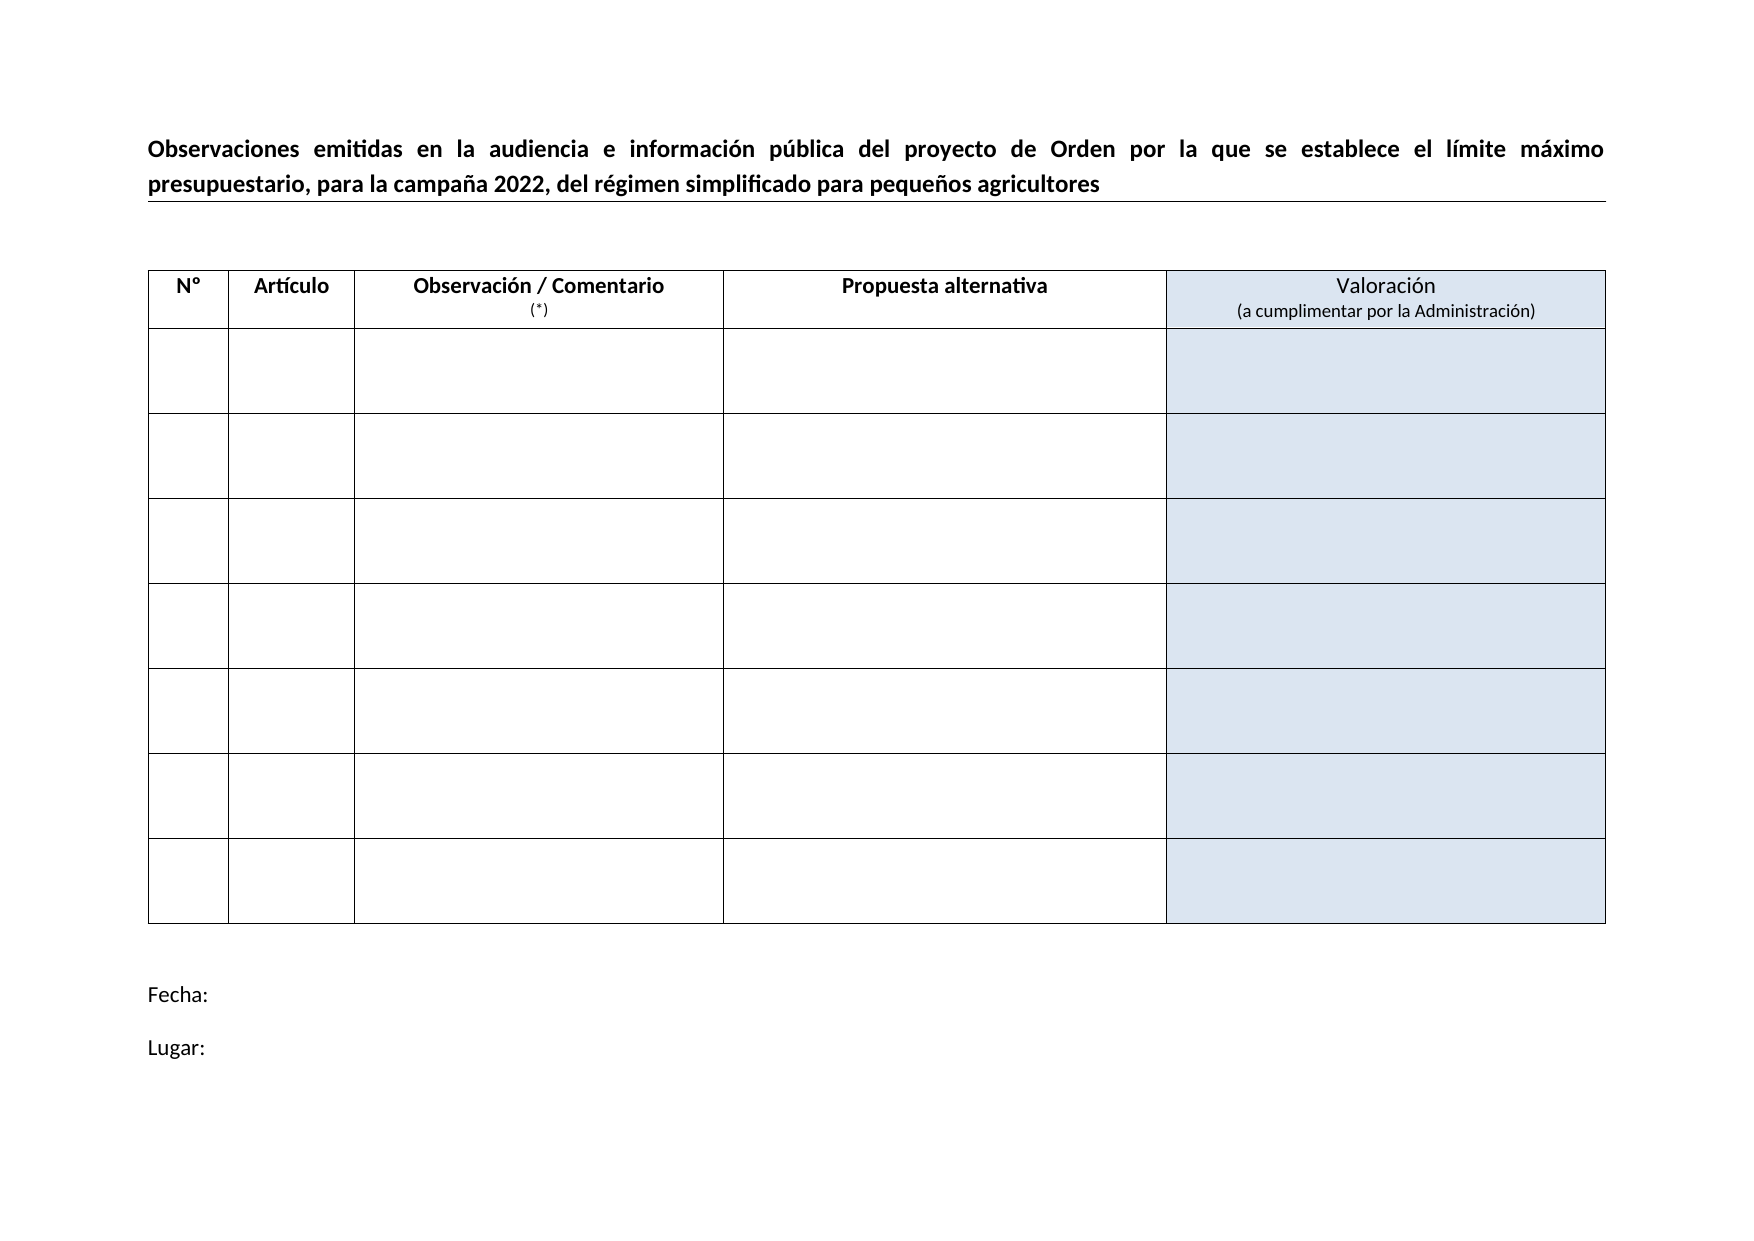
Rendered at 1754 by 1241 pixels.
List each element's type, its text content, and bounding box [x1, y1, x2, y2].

table_cell [149, 329, 228, 413]
table_cell [355, 414, 723, 498]
table_cell [355, 754, 723, 838]
table_cell [724, 499, 1166, 583]
table_cell [1167, 584, 1605, 668]
table_header Observación / Comentario (*) [355, 271, 723, 327]
table_cell [1167, 754, 1605, 838]
table_cell [1167, 499, 1605, 583]
table_cell [1167, 669, 1605, 753]
table_cell [355, 499, 723, 583]
subtitle Observaciones emitidas en la audiencia e información pública del proyecto de Orden por la que se establece el límite máximo presupuestario, para la campaña 2022, del régimen simplificado para pequeños agricultores [148, 133, 1606, 201]
text Lugar: [148, 1033, 1606, 1061]
table_cell [355, 329, 723, 413]
table_cell [229, 499, 354, 583]
text Fecha: [148, 980, 1606, 1008]
table_cell [724, 839, 1166, 923]
table_header Propuesta alternativa [724, 271, 1166, 327]
table_cell [149, 754, 228, 838]
table_cell [149, 414, 228, 498]
table_cell [724, 584, 1166, 668]
table_cell [724, 329, 1166, 413]
table_cell [149, 839, 228, 923]
table_cell [229, 669, 354, 753]
table_header Artículo [229, 271, 354, 327]
table_cell [355, 584, 723, 668]
table_cell [1167, 839, 1605, 923]
table_cell [1167, 329, 1605, 413]
table_cell [724, 754, 1166, 838]
table_cell [229, 839, 354, 923]
table_header Nº [149, 271, 228, 327]
table_cell [149, 584, 228, 668]
table_cell [229, 584, 354, 668]
table_cell [229, 754, 354, 838]
table_cell [149, 499, 228, 583]
table_cell [724, 414, 1166, 498]
table_header Valoración (a cumplimentar por la Administración) [1167, 271, 1605, 327]
table_cell [1167, 414, 1605, 498]
table_cell [149, 669, 228, 753]
table_cell [355, 839, 723, 923]
table_cell [229, 329, 354, 413]
table_cell [355, 669, 723, 753]
table_cell [724, 669, 1166, 753]
table_cell [229, 414, 354, 498]
